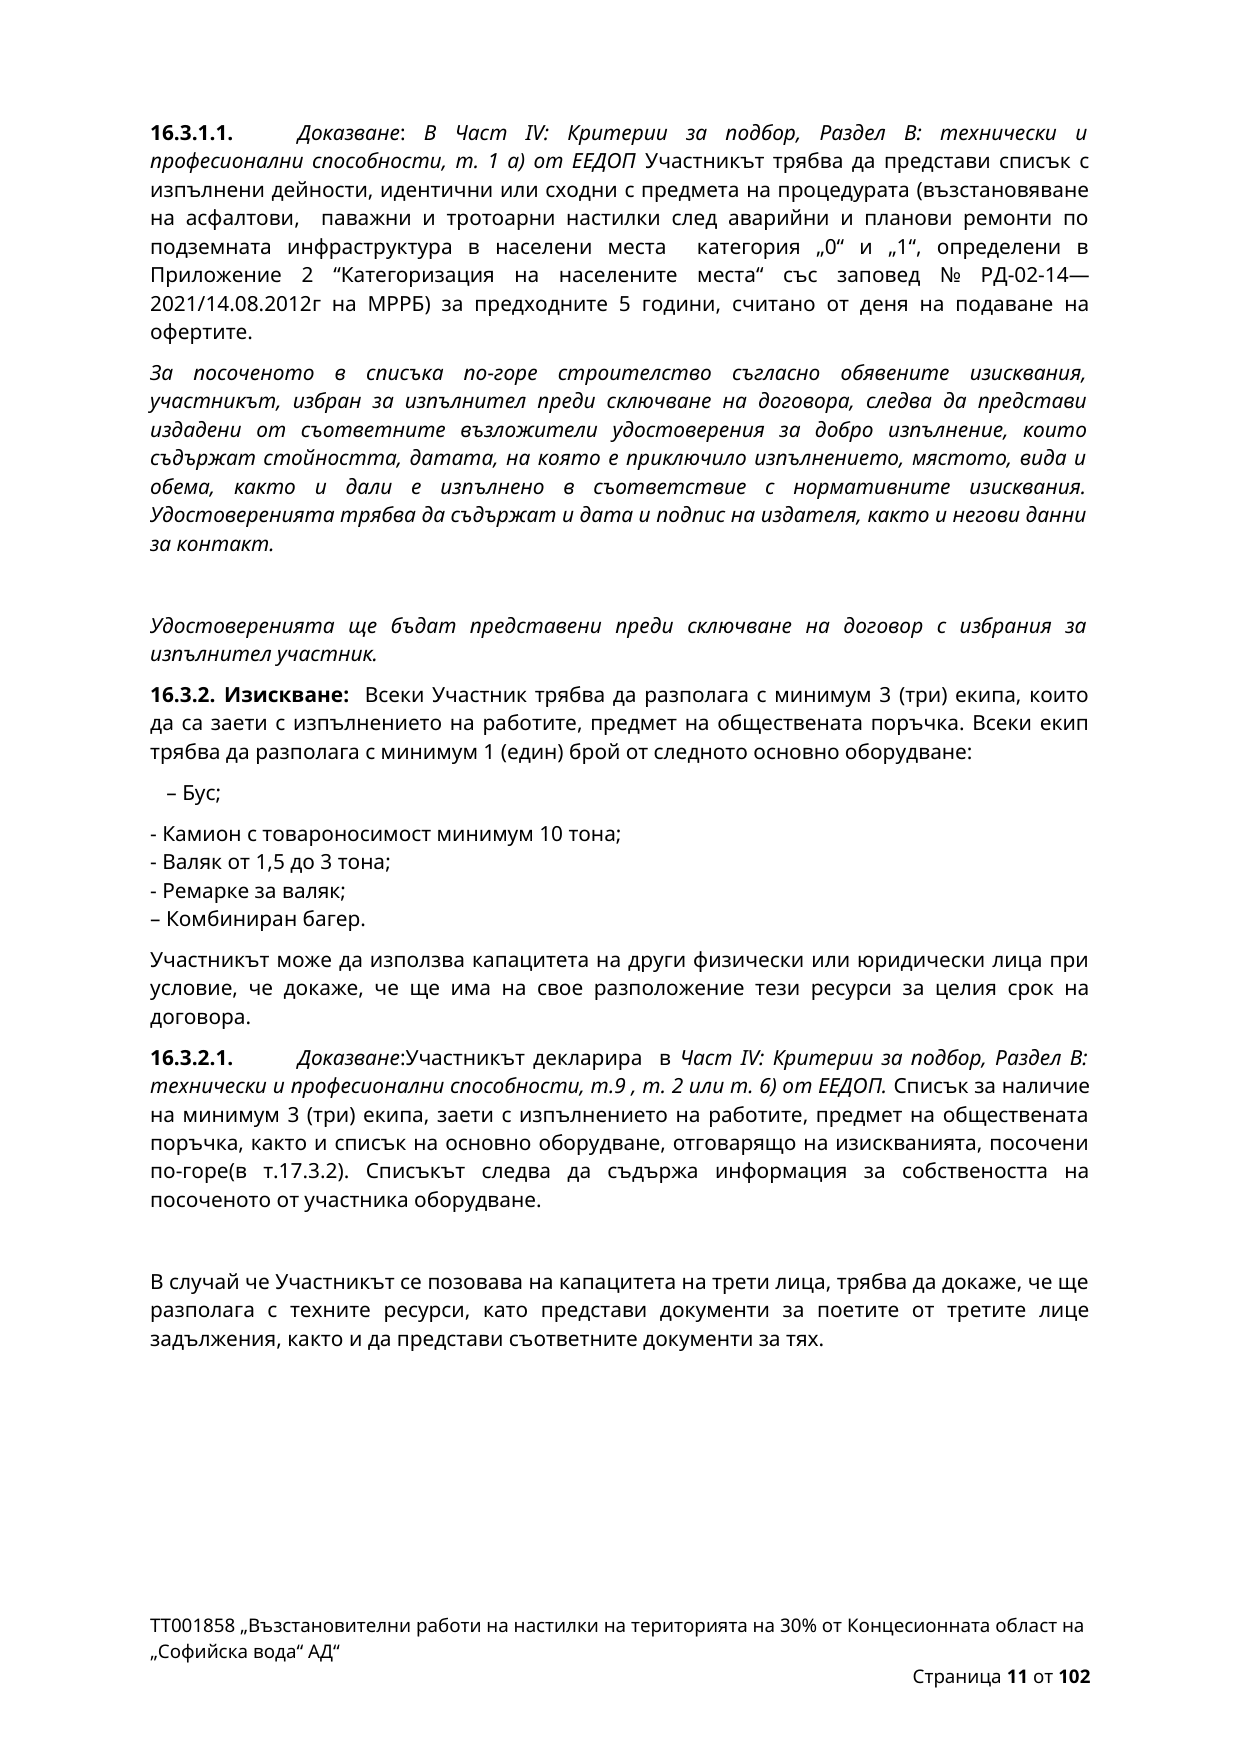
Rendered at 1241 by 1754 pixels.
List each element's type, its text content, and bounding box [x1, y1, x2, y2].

text За посоченото в списъка по-горе строителство съгласно обявените изисквания, участникът, избран за изпълнител преди сключване на договора, следва да представи издадени от съответните възложители удостоверения за добро изпълнение, които съдържат стойността, датата, на която е приключило изпълнението, мястото, вида и обема, както и дали е изпълнено в съответствие с нормативните изисквания. Удостоверенията трябва да съдържат и дата и подпис на издателя, както и негови данни за контакт. [150, 358, 1090, 557]
text Удостоверенията ще бъдат представени преди сключване на договор с избрания за изпълнител участник. [150, 611, 1090, 668]
text - Камион с товароносимост минимум 10 тона; [150, 819, 1090, 847]
text Участникът може да използва капацитета на други физически или юридически лица при условие, че докаже, че ще има на свое разположение тези ресурси за целия срок на договора. [150, 945, 1090, 1030]
text – Комбиниран багер. [150, 904, 1090, 933]
text - Ремарке за валяк; [150, 876, 1090, 904]
list Доказване: В Част IV: Критерии за подбор, Раздел В: технически и професионални способности, т. 1 а) от ЕЕДОП Участникът трябва да представи списък с изпълнени дейности, идентични или сходни с предмета на процедурата (възстановяване на асфалтови, паважни и тротоарни настилки след аварийни и планови ремонти по подземната инфраструктура в населени места категория „0“ и „1“, определени в Приложение 2 “Категоризация на населените места“ със заповед № РД-02-14—2021/14.08.2012г на МРРБ) за предходните 5 години, считано от деня на подаване на офертите. [150, 118, 1090, 346]
list Доказване:Участникът декларира в Част IV: Критерии за подбор, Раздел В: технически и професионални способности, т.9 , т. 2 или т. 6) от ЕЕДОП. Списък за наличие на минимум 3 (три) екипа, заети с изпълнението на работите, предмет на обществената поръчка, както и списък на основно оборудване, отговарящо на изискванията, посочени по-горе(в т.17.3.2). Списъкът следва да съдържа информация за собствеността на посоченото от участника оборудване. [150, 1043, 1090, 1213]
text - Валяк от 1,5 до 3 тона; [150, 847, 1090, 876]
list Изискване: Всеки Участник трябва да разполага с минимум 3 (три) екипа, които да са заети с изпълнението на работите, предмет на обществената поръчка. Всеки екип трябва да разполага с минимум 1 (един) брой от следното основно оборудване: [150, 680, 1090, 765]
text В случай че Участникът се позовава на капацитета на трети лица, трябва да докаже, че ще разполага с техните ресурси, като представи документи за поетите от третите лице задължения, както и да представи съответните документи за тях. [150, 1267, 1090, 1352]
text – Бус; [150, 778, 1090, 806]
